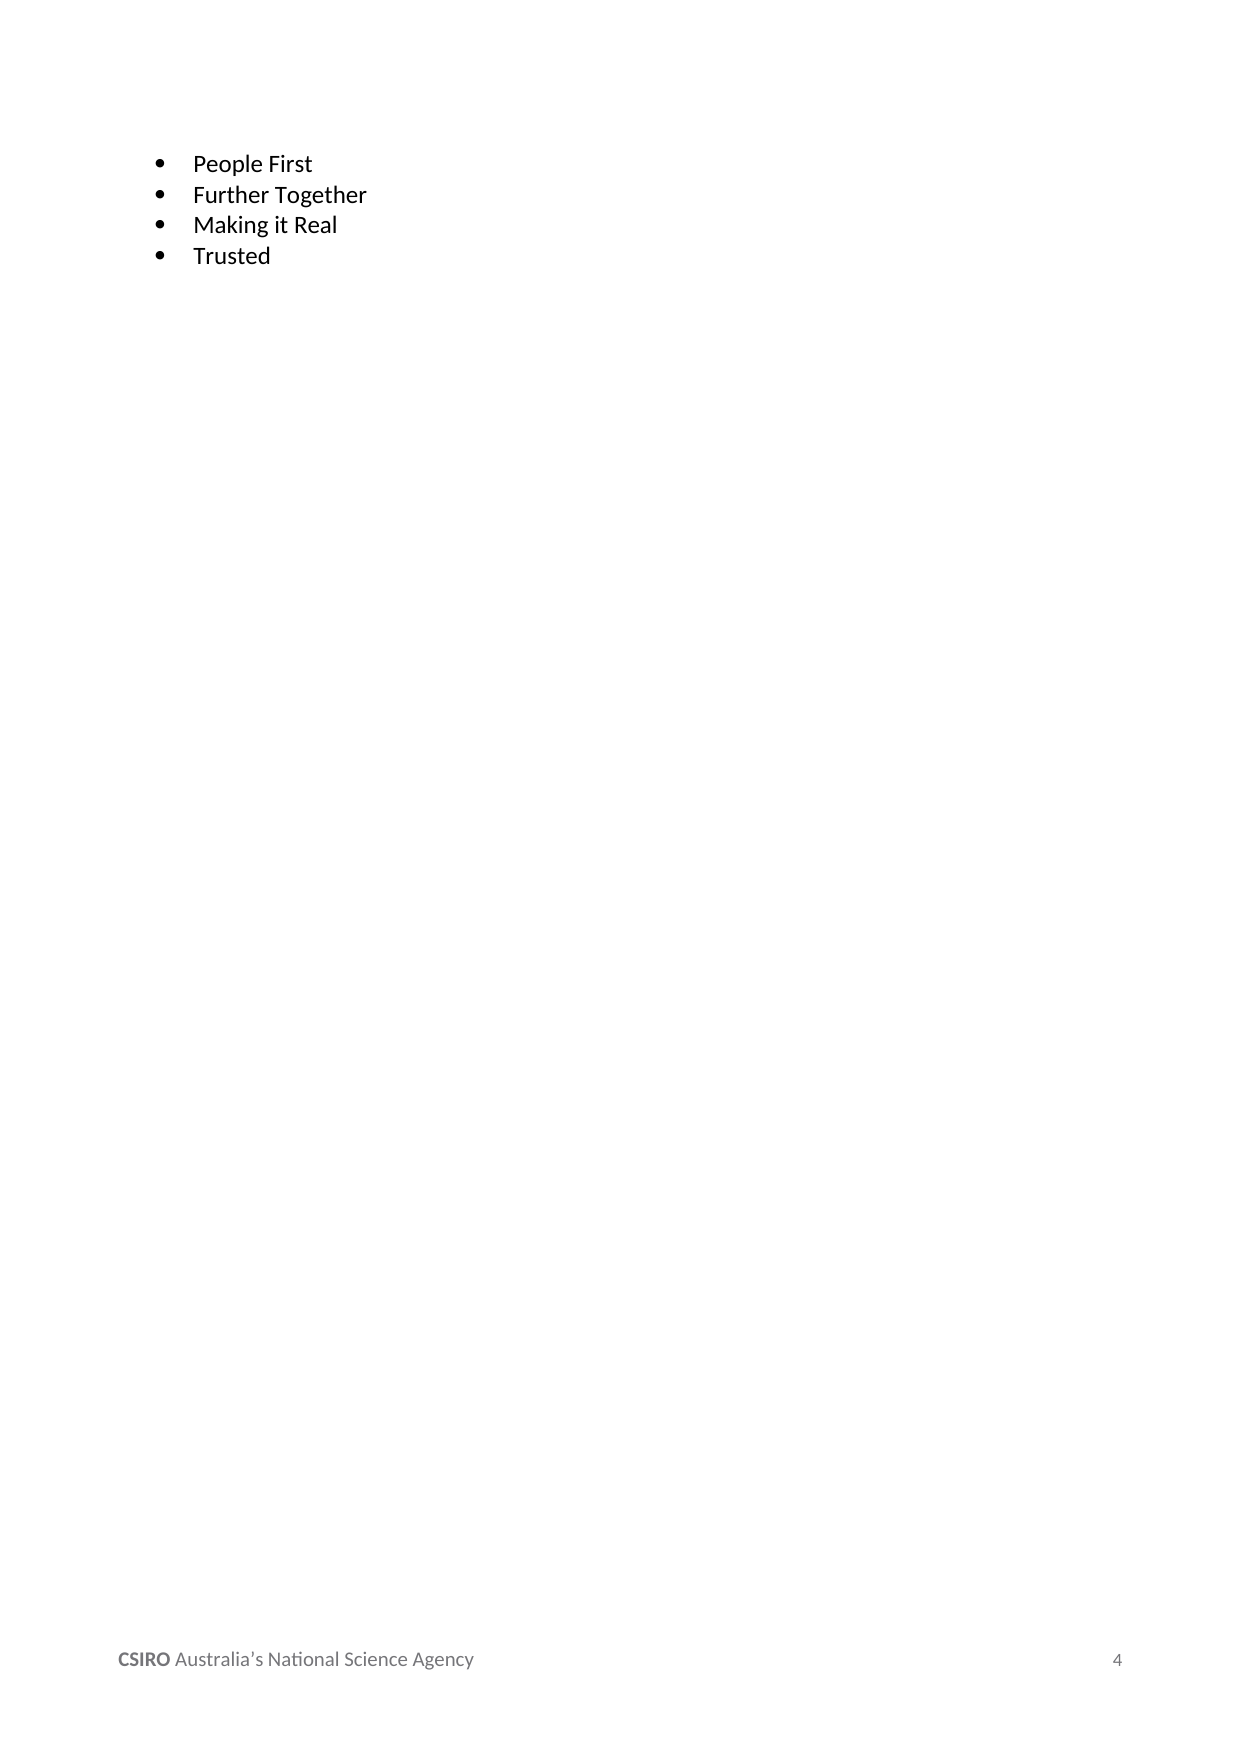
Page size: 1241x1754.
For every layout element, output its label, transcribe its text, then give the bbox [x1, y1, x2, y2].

list Making it Real [156, 210, 1122, 240]
list Trusted [156, 240, 1122, 271]
list Further Together [156, 179, 1122, 210]
list People First [156, 149, 1122, 179]
